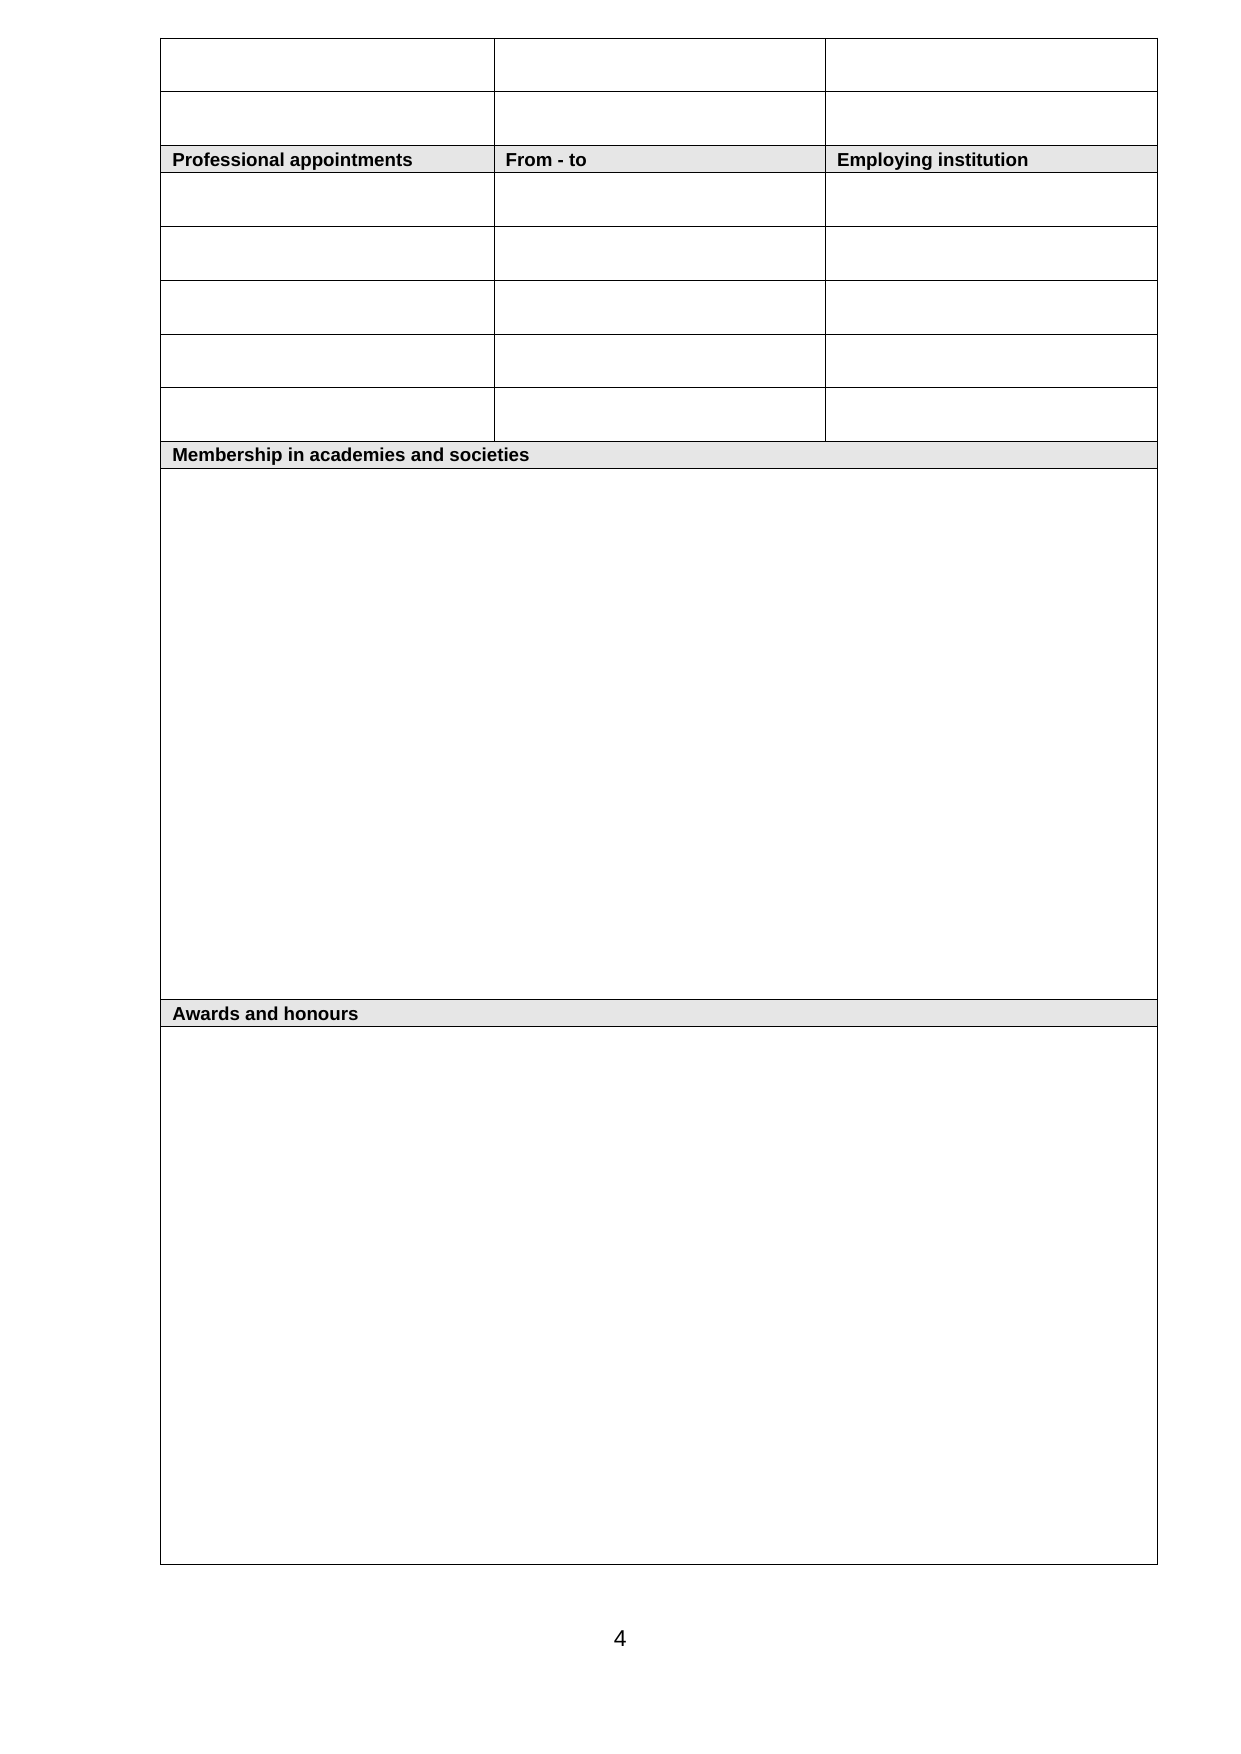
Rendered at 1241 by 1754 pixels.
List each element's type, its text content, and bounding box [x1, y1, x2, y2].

table_cell [161, 388, 494, 441]
table_cell Membership in academies and societies [161, 442, 1157, 468]
table_cell [495, 388, 825, 441]
table_cell [161, 469, 1157, 999]
table_cell [826, 281, 1157, 333]
table_cell [826, 39, 1157, 91]
table_cell [161, 335, 494, 387]
table_cell [826, 173, 1157, 226]
table_cell [826, 335, 1157, 387]
table_cell [826, 388, 1157, 441]
table_cell Awards and honours [161, 1000, 1157, 1026]
table_cell From - to [495, 146, 825, 172]
table_cell [495, 335, 825, 387]
table_cell [161, 1027, 1157, 1564]
table_cell [161, 39, 494, 91]
table_cell Professional appointments [161, 146, 494, 172]
table_cell [495, 92, 825, 145]
table_cell [495, 281, 825, 333]
table_cell [161, 281, 494, 333]
table_cell [161, 92, 494, 145]
table_cell [161, 173, 494, 226]
table_cell [495, 39, 825, 91]
table_cell [495, 173, 825, 226]
table_cell [161, 227, 494, 280]
table_cell [826, 227, 1157, 280]
table_cell [826, 92, 1157, 145]
table_cell Employing institution [826, 146, 1157, 172]
table_cell [495, 227, 825, 280]
